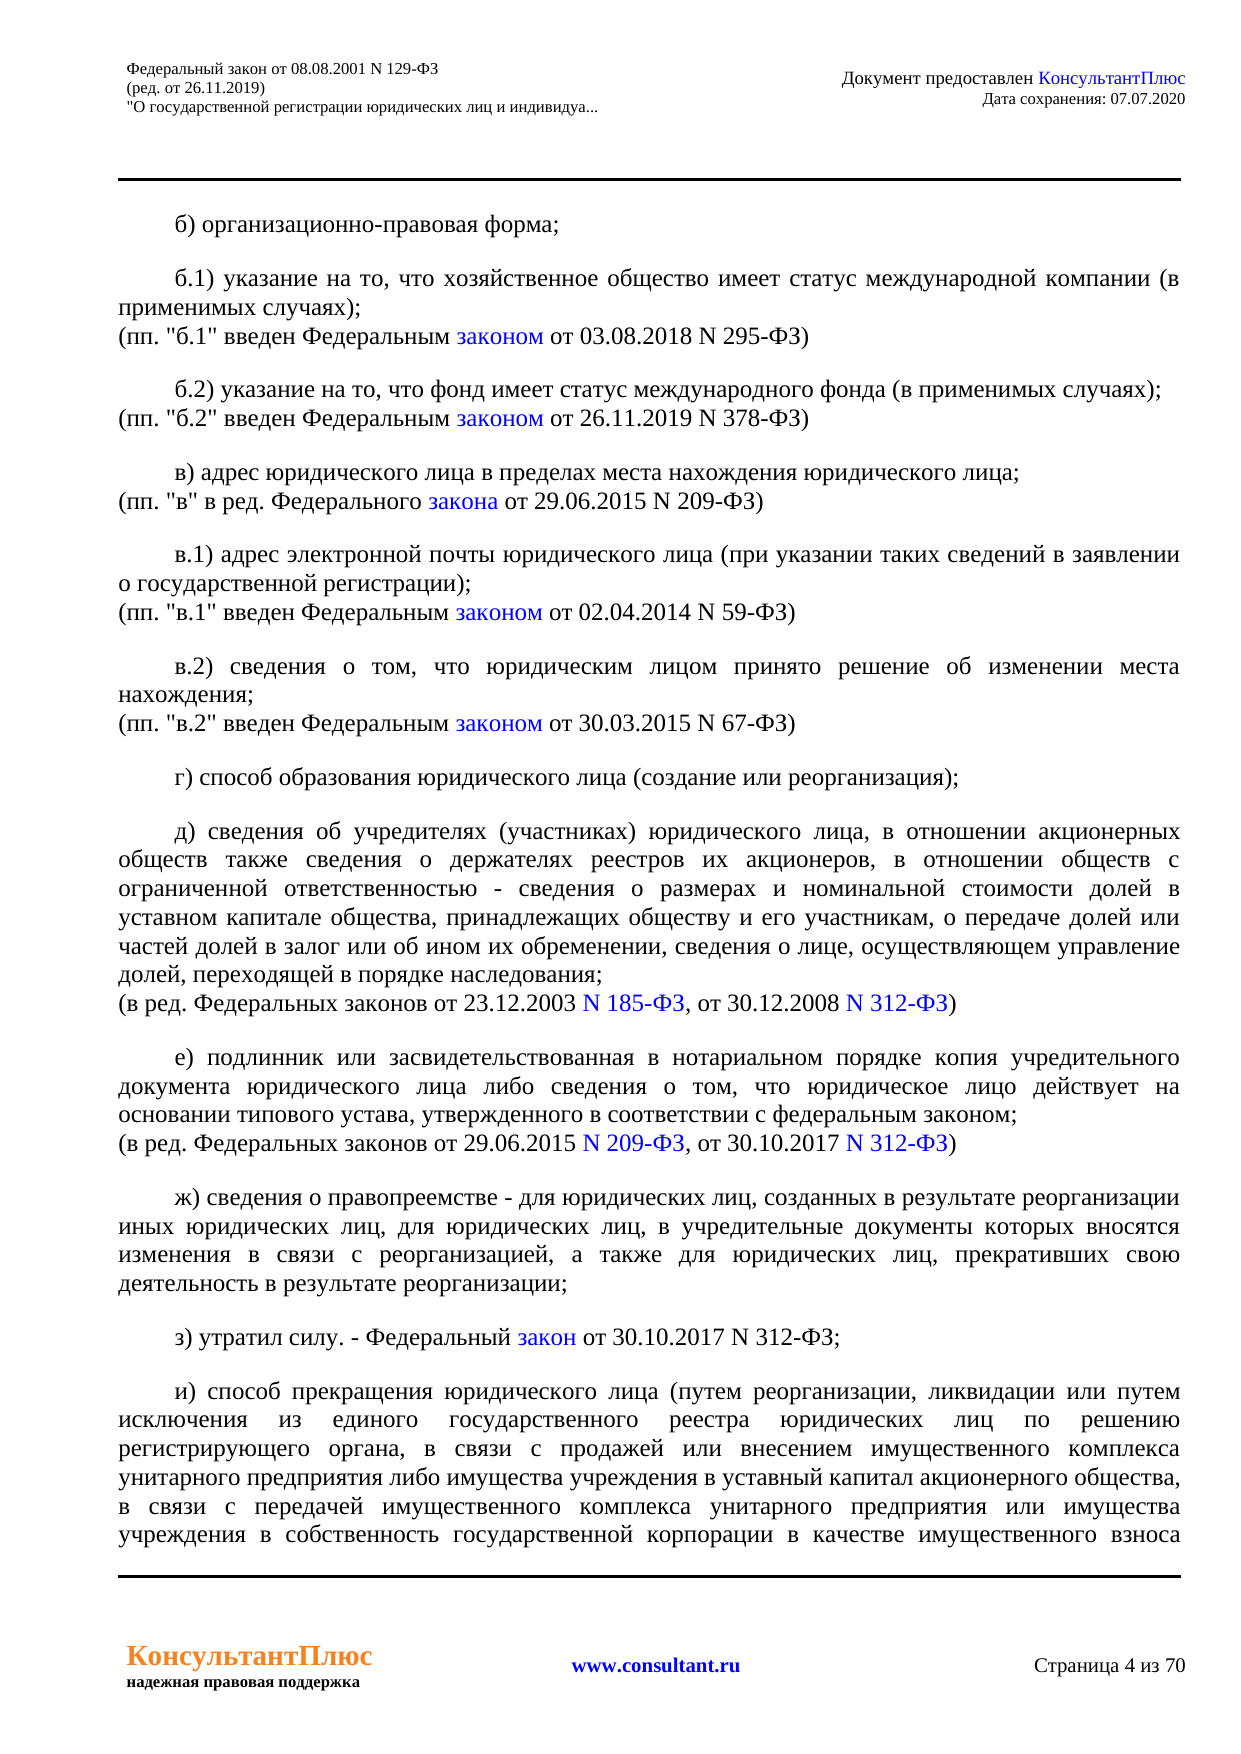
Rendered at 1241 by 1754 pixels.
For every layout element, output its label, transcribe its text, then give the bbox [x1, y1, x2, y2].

text (в ред. Федеральных законов от 23.12.2003 N 185-ФЗ, от 30.12.2008 N 312-ФЗ) [118, 988, 1181, 1017]
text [118, 1376, 1181, 1548]
text е) подлинник или засвидетельствованная в нотариальном порядке копия учредительного документа юридического лица либо сведения о том, что юридическое лицо действует на основании типового устава, утвержденного в соответствии с федеральным законом; [118, 1042, 1181, 1128]
text ж) сведения о правопреемстве - для юридических лиц, созданных в результате реорганизации иных юридических лиц, для юридических лиц, в учредительные документы которых вносятся изменения в связи с реорганизацией, а также для юридических лиц, прекративших свою деятельность в результате реорганизации; [118, 1182, 1181, 1297]
text б.2) указание на то, что фонд имеет статус международного фонда (в применимых случаях); [118, 374, 1181, 403]
text б) организационно-правовая форма; [118, 209, 1181, 238]
text в) адрес юридического лица в пределах места нахождения юридического лица; [118, 457, 1181, 486]
text (пп. "в" в ред. Федерального закона от 29.06.2015 N 209-ФЗ) [118, 486, 1181, 514]
text в.2) сведения о том, что юридическим лицом принято решение об изменении места нахождения; [118, 651, 1181, 708]
text (пп. "в.2" введен Федеральным законом от 30.03.2015 N 67-ФЗ) [118, 708, 1181, 737]
text (пп. "в.1" введен Федеральным законом от 02.04.2014 N 59-ФЗ) [118, 597, 1181, 626]
text (в ред. Федеральных законов от 29.06.2015 N 209-ФЗ, от 30.10.2017 N 312-ФЗ) [118, 1128, 1181, 1157]
text д) сведения об учредителях (участниках) юридического лица, в отношении акционерных обществ также сведения о держателях реестров их акционеров, в отношении обществ с ограниченной ответственностью - сведения о размерах и номинальной стоимости долей в уставном капитале общества, принадлежащих обществу и его участникам, о передаче долей или частей долей в залог или об ином их обременении, сведения о лице, осуществляющем управление долей, переходящей в порядке наследования; [118, 816, 1181, 988]
text (пп. "б.1" введен Федеральным законом от 03.08.2018 N 295-ФЗ) [118, 321, 1181, 349]
text г) способ образования юридического лица (создание или реорганизация); [118, 762, 1181, 791]
text в.1) адрес электронной почты юридического лица (при указании таких сведений в заявлении о государственной регистрации); [118, 539, 1181, 597]
text (пп. "б.2" введен Федеральным законом от 26.11.2019 N 378-ФЗ) [118, 403, 1181, 432]
text б.1) указание на то, что хозяйственное общество имеет статус международной компании (в применимых случаях); [118, 263, 1181, 321]
text з) утратил силу. - Федеральный закон от 30.10.2017 N 312-ФЗ; [118, 1322, 1181, 1351]
